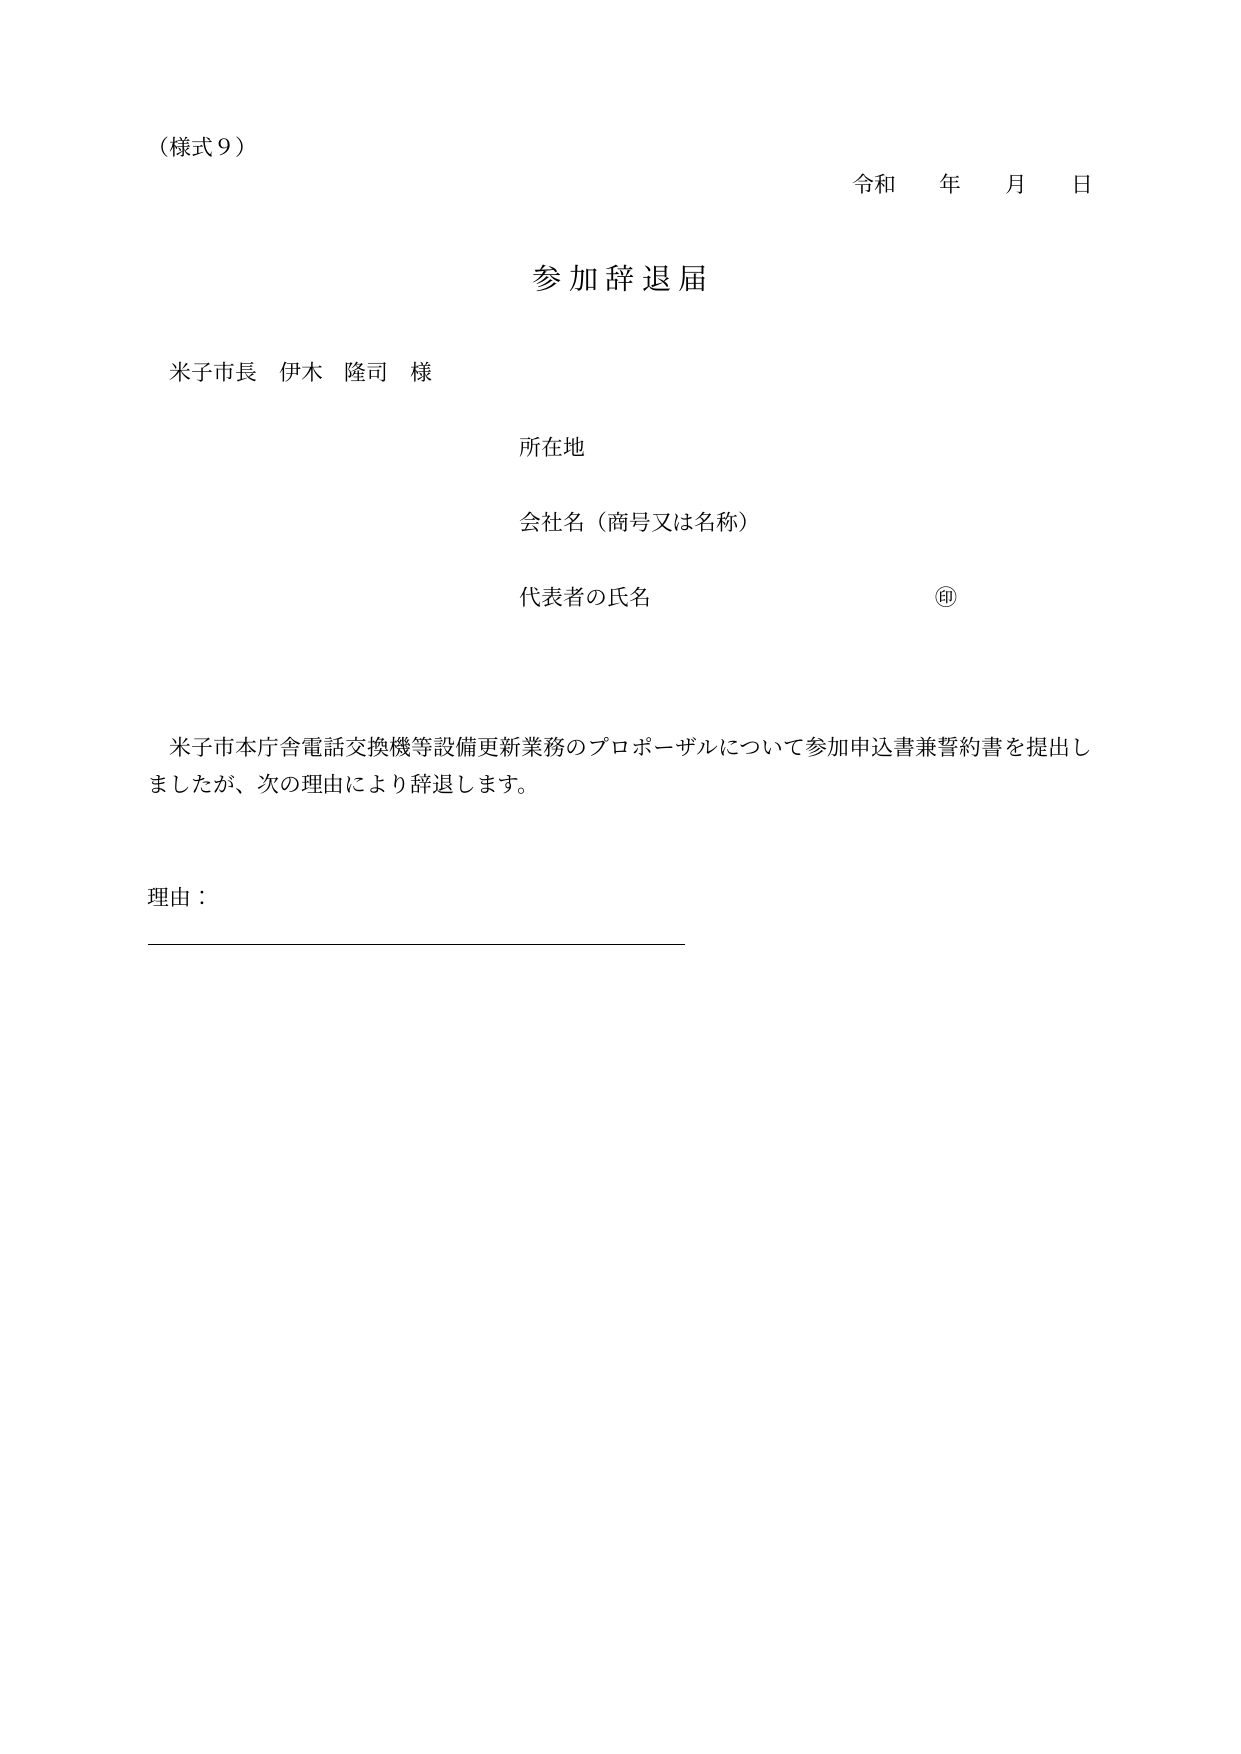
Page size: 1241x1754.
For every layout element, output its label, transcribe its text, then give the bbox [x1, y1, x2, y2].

text 所在地 [148, 427, 1092, 464]
text 米子市本庁舎電話交換機等設備更新業務のプロポーザルについて参加申込書兼誓約書を提出しましたが、次の理由により辞退します。 [148, 727, 1092, 802]
text （様式９） [148, 127, 1092, 164]
text 令和 年 月 日 [148, 164, 1092, 202]
text 参加辞退届 [148, 239, 1092, 314]
text 会社名（商号又は名称） [148, 502, 1092, 539]
text 米子市長 伊木 隆司 様 [148, 352, 1092, 389]
text 代表者の氏名 ㊞ [148, 577, 1092, 614]
text 理由： [148, 877, 1092, 914]
